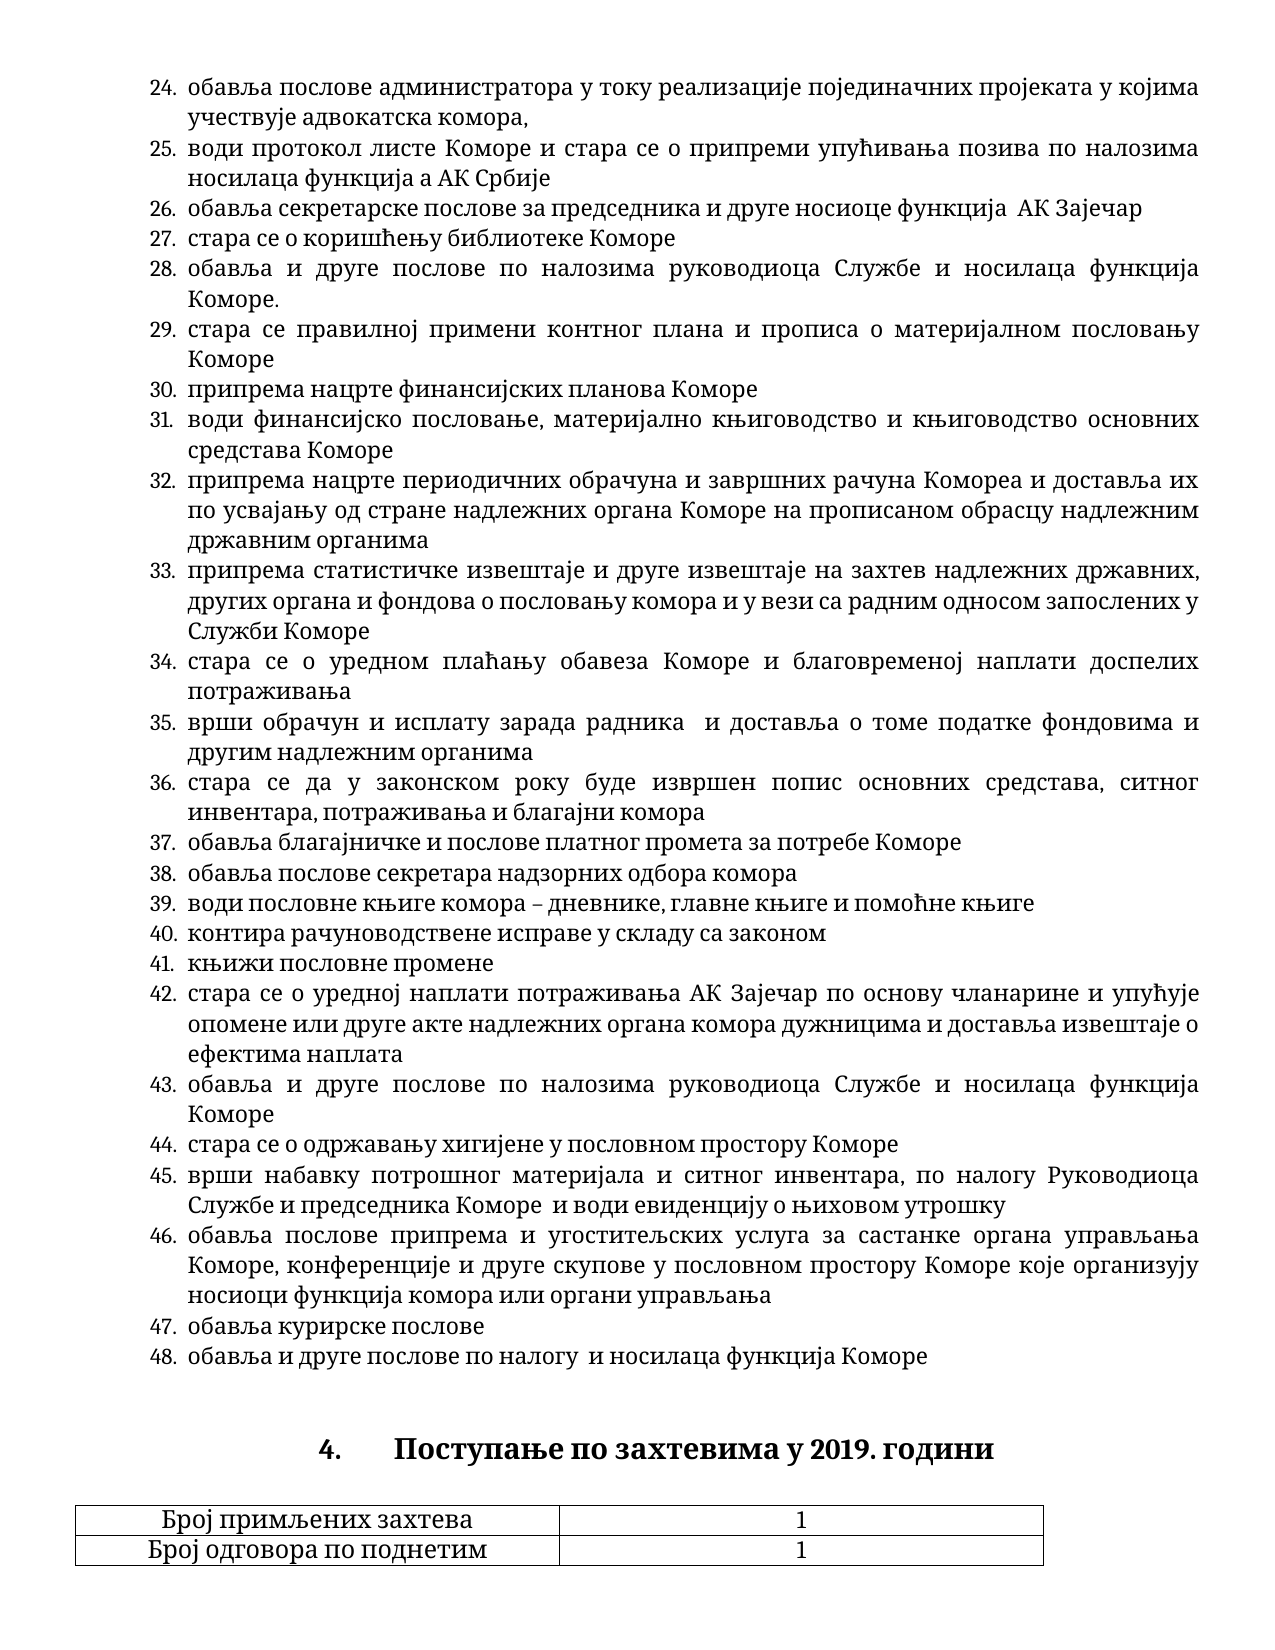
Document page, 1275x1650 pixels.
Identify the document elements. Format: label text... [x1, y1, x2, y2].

list обавља курирске послове [150, 1313, 1200, 1340]
list обавља послове секретара надзорних одбора комора [150, 860, 1200, 887]
table_header Број примљених захтева [76, 1506, 559, 1535]
list води финансијско пословање, материјално књиговодство и књиговодство основних средстава Коморе [150, 407, 1200, 464]
table_cell 1 [560, 1536, 1043, 1564]
list стара се о коришћењу библиотеке Коморе [150, 226, 1200, 252]
list води протокол листе Коморе и стара се о припреми упућивања позива по налозима носилаца функција а АК Србије [150, 135, 1200, 192]
list обавља послове администратора у току реализације појединачних пројеката у којима учествује адвокатска комора, [150, 75, 1200, 132]
list стара се да у законском року буде извршен попис основних средстава, ситног инвентара, потраживања и благајни комора [150, 770, 1200, 826]
list врши обрачун и исплату зарада радника и доставља о томе податке фондовима и другим надлежним органима [150, 709, 1200, 766]
list књижи пословне промене [150, 951, 1200, 977]
list припрема нацрте финансијских планова Коморе [150, 377, 1200, 403]
list контира рачуноводствене исправе у складу са законом [150, 921, 1200, 947]
table_header 1 [560, 1506, 1043, 1535]
list води пословне књиге комора – дневнике, главне књиге и помоћне књиге [150, 891, 1200, 917]
list припрема статистичке извештаје и друге извештаје на захтев надлежних државних, других органа и фондова о пословању комора и у вези са радним односом запослених у Служби Коморе [150, 558, 1200, 645]
list стара се о одржавању хигијене у пословном простору Коморе [150, 1132, 1200, 1159]
list стара се о уредној наплати потраживања АК Зајечар по основу чланарине и упућује опомене или друге акте надлежних органа комора дужницима и доставља извештаје о ефектима наплата [150, 981, 1200, 1068]
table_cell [76, 1536, 559, 1564]
list обавља послове припрема и угоститељских услуга за састанке органа управљања Коморе, конференције и друге скупове у пословном простору Коморе које организују носиоци функција комора или органи управљања [150, 1223, 1200, 1310]
list стара се правилној примени контног плана и прописа о материјалном пословању Коморе [150, 317, 1200, 373]
list обавља секретарске послове за председника и друге носиоце функција АК Зајечар [150, 196, 1200, 222]
list Поступање по захтевима у 2019. години [112, 1433, 1200, 1467]
list обавља и друге послове по налогу и носилаца функција Коморе [150, 1344, 1200, 1370]
list обавља и друге послове по налозима руководиоца Службе и носилаца функција Коморе. [150, 256, 1200, 313]
list врши набавку потрошног материјала и ситног инвентара, по налогу Руководиоца Службе и председника Коморе и води евиденцију о њиховом утрошку [150, 1162, 1200, 1219]
list стара се о уредном плаћању обавеза Коморе и благовременој наплати доспелих потраживања [150, 649, 1200, 706]
list обавља благајничке и послове платног промета за потребе Коморе [150, 830, 1200, 857]
list припрема нацрте периодичних обрачуна и завршних рачуна Комореа и доставља их по усвајању од стране надлежних органа Коморе на прописаном обрасцу надлежним државним органима [150, 468, 1200, 554]
list обавља и друге послове по налозима руководиоца Службе и носилаца функција Коморе [150, 1072, 1200, 1128]
